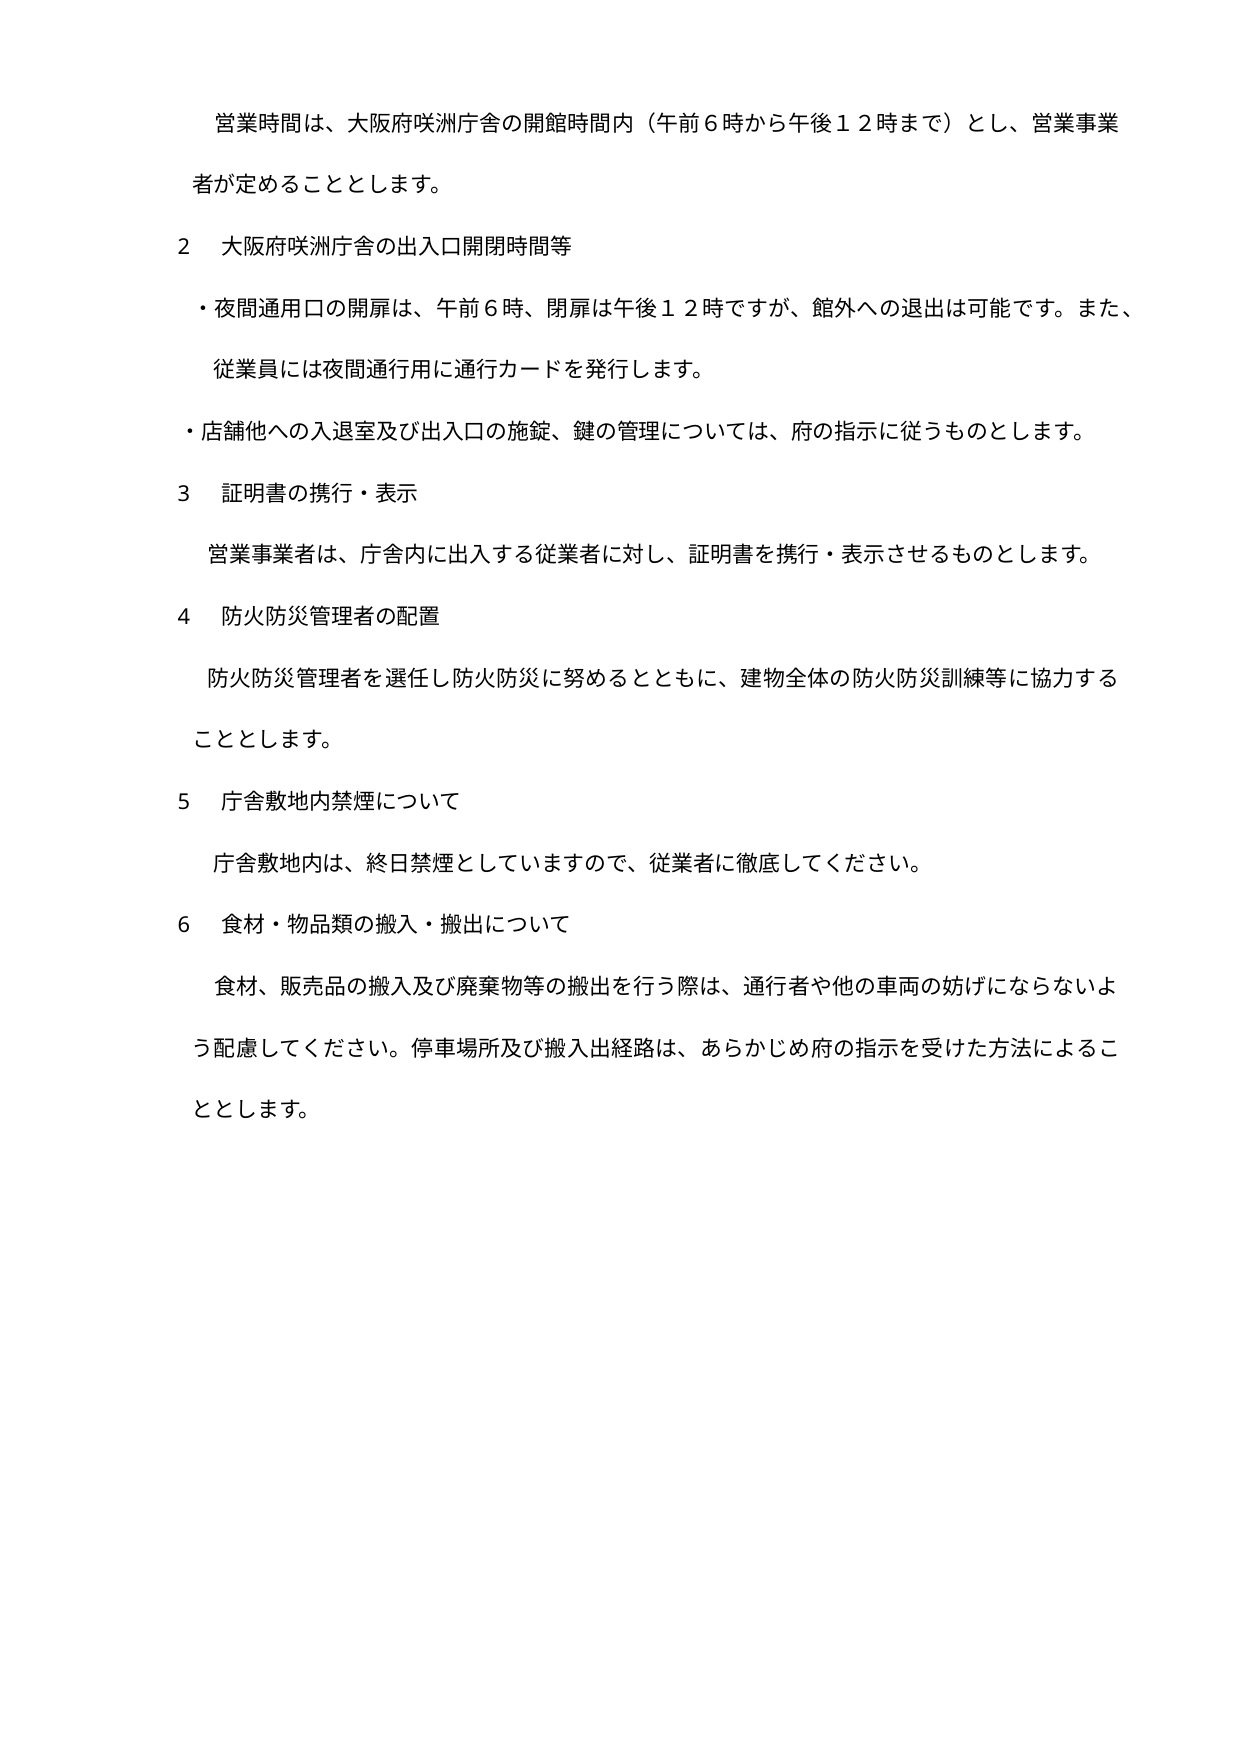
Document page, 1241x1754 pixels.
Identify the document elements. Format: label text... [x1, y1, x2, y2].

list 営業事業者は、庁舎内に出入する従業者に対し、証明書を携行・表示させるものとします。 [207, 522, 1122, 584]
text ・夜間通用口の開扉は、午前６時、閉扉は午後１２時ですが、館外への退出は可能です。また、従業員には夜間通行用に通行カードを発行します。 [148, 276, 1122, 399]
list 防火防災管理者を選任し防火防災に努めるとともに、建物全体の防火防災訓練等に協力することとします。 [192, 646, 1122, 769]
list 防火防災管理者の配置 [177, 584, 1122, 646]
text 庁舎敷地内は、終日禁煙としていますので、従業者に徹底してください。 [148, 831, 1122, 892]
list 庁舎敷地内禁煙について [177, 769, 1122, 831]
list 証明書の携行・表示 [177, 461, 1122, 522]
text 営業時間は、大阪府咲洲庁舎の開館時間内（午前６時から午後１２時まで）とし、営業事業者が定めることとします。 [126, 91, 1122, 214]
list 大阪府咲洲庁舎の出入口開閉時間等 [177, 214, 1122, 276]
text 食材、販売品の搬入及び廃棄物等の搬出を行う際は、通行者や他の車両の妨げにならないよう配慮してください。停車場所及び搬入出経路は、あらかじめ府の指示を受けた方法によることとします。 [148, 954, 1122, 1139]
text ・店舗他への入退室及び出入口の施錠、鍵の管理については、府の指示に従うものとします。 [148, 399, 1122, 461]
list 食材・物品類の搬入・搬出について [177, 892, 1122, 954]
